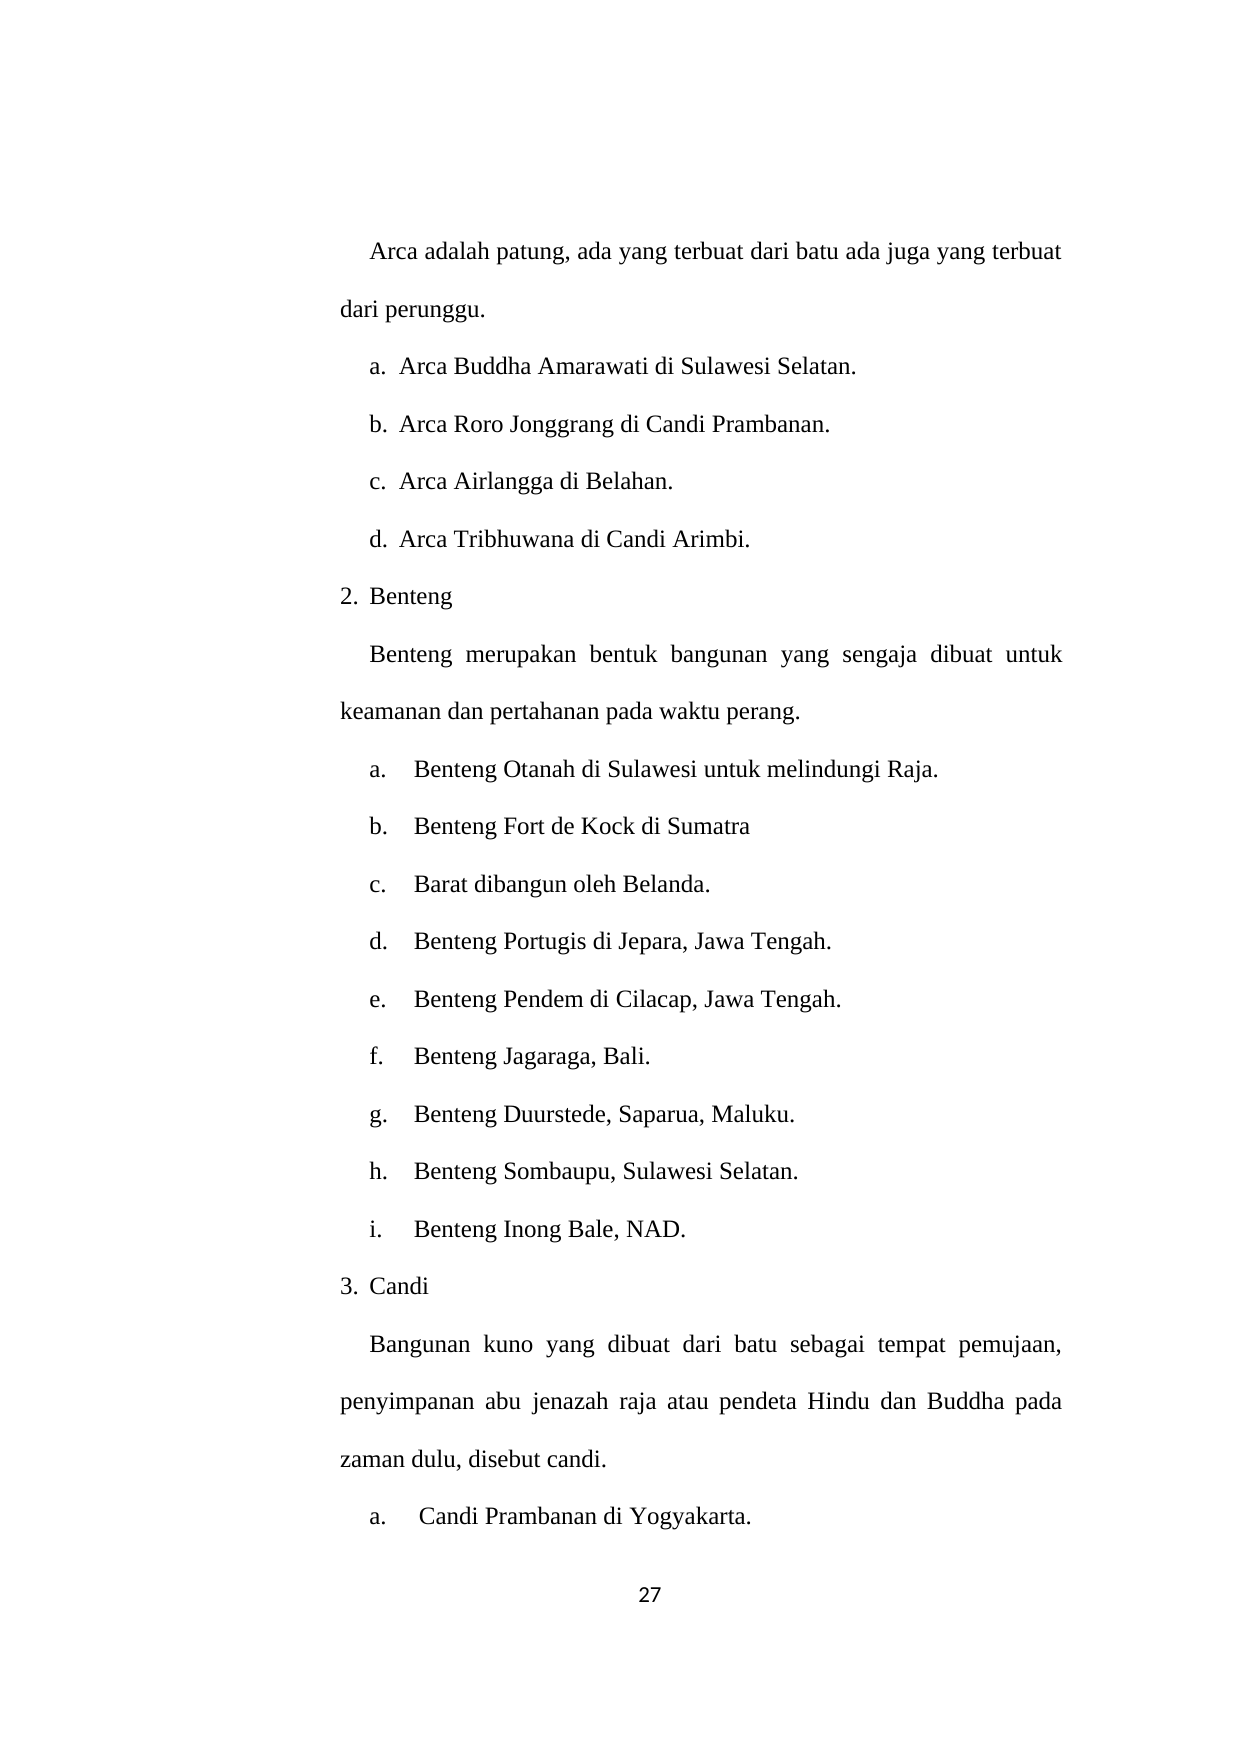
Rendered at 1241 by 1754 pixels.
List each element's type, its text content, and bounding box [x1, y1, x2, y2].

list Benteng Portugis di Jepara, Jawa Tengah. [369, 926, 1063, 955]
list a. Arca Buddha Amarawati di Sulawesi Selatan. [369, 351, 1063, 380]
list Benteng Pendem di Cilacap, Jawa Tengah. [369, 984, 1063, 1012]
list Candi Prambanan di Yogyakarta. [369, 1501, 1063, 1530]
list Benteng Inong Bale, NAD. [369, 1214, 1063, 1242]
text Bangunan kuno yang dibuat dari batu sebagai tempat pemujaan, penyimpanan abu jenazah raja atau pendeta Hindu dan Buddha pada zaman dulu, disebut candi. [340, 1329, 1063, 1473]
list Benteng Duurstede, Saparua, Maluku. [369, 1099, 1063, 1127]
text Arca adalah patung, ada yang terbuat dari batu ada juga yang terbuat dari perunggu. [340, 236, 1063, 322]
list Benteng Jagaraga, Bali. [369, 1041, 1063, 1070]
list Arca Roro Jonggrang di Candi Prambanan. [369, 409, 1063, 437]
list Candi [311, 1271, 1063, 1300]
list Benteng Fort de Kock di Sumatra [369, 811, 1063, 840]
list Benteng Otanah di Sulawesi untuk melindungi Raja. [369, 754, 1063, 782]
list Arca Tribhuwana di Candi Arimbi. [369, 524, 1063, 552]
list Arca Airlangga di Belahan. [369, 466, 1063, 495]
list Benteng [311, 581, 1063, 610]
text Benteng merupakan bentuk bangunan yang sengaja dibuat untuk keamanan dan pertahanan pada waktu perang. [340, 639, 1063, 725]
list Benteng Sombaupu, Sulawesi Selatan. [369, 1156, 1063, 1185]
list Barat dibangun oleh Belanda. [369, 869, 1063, 897]
